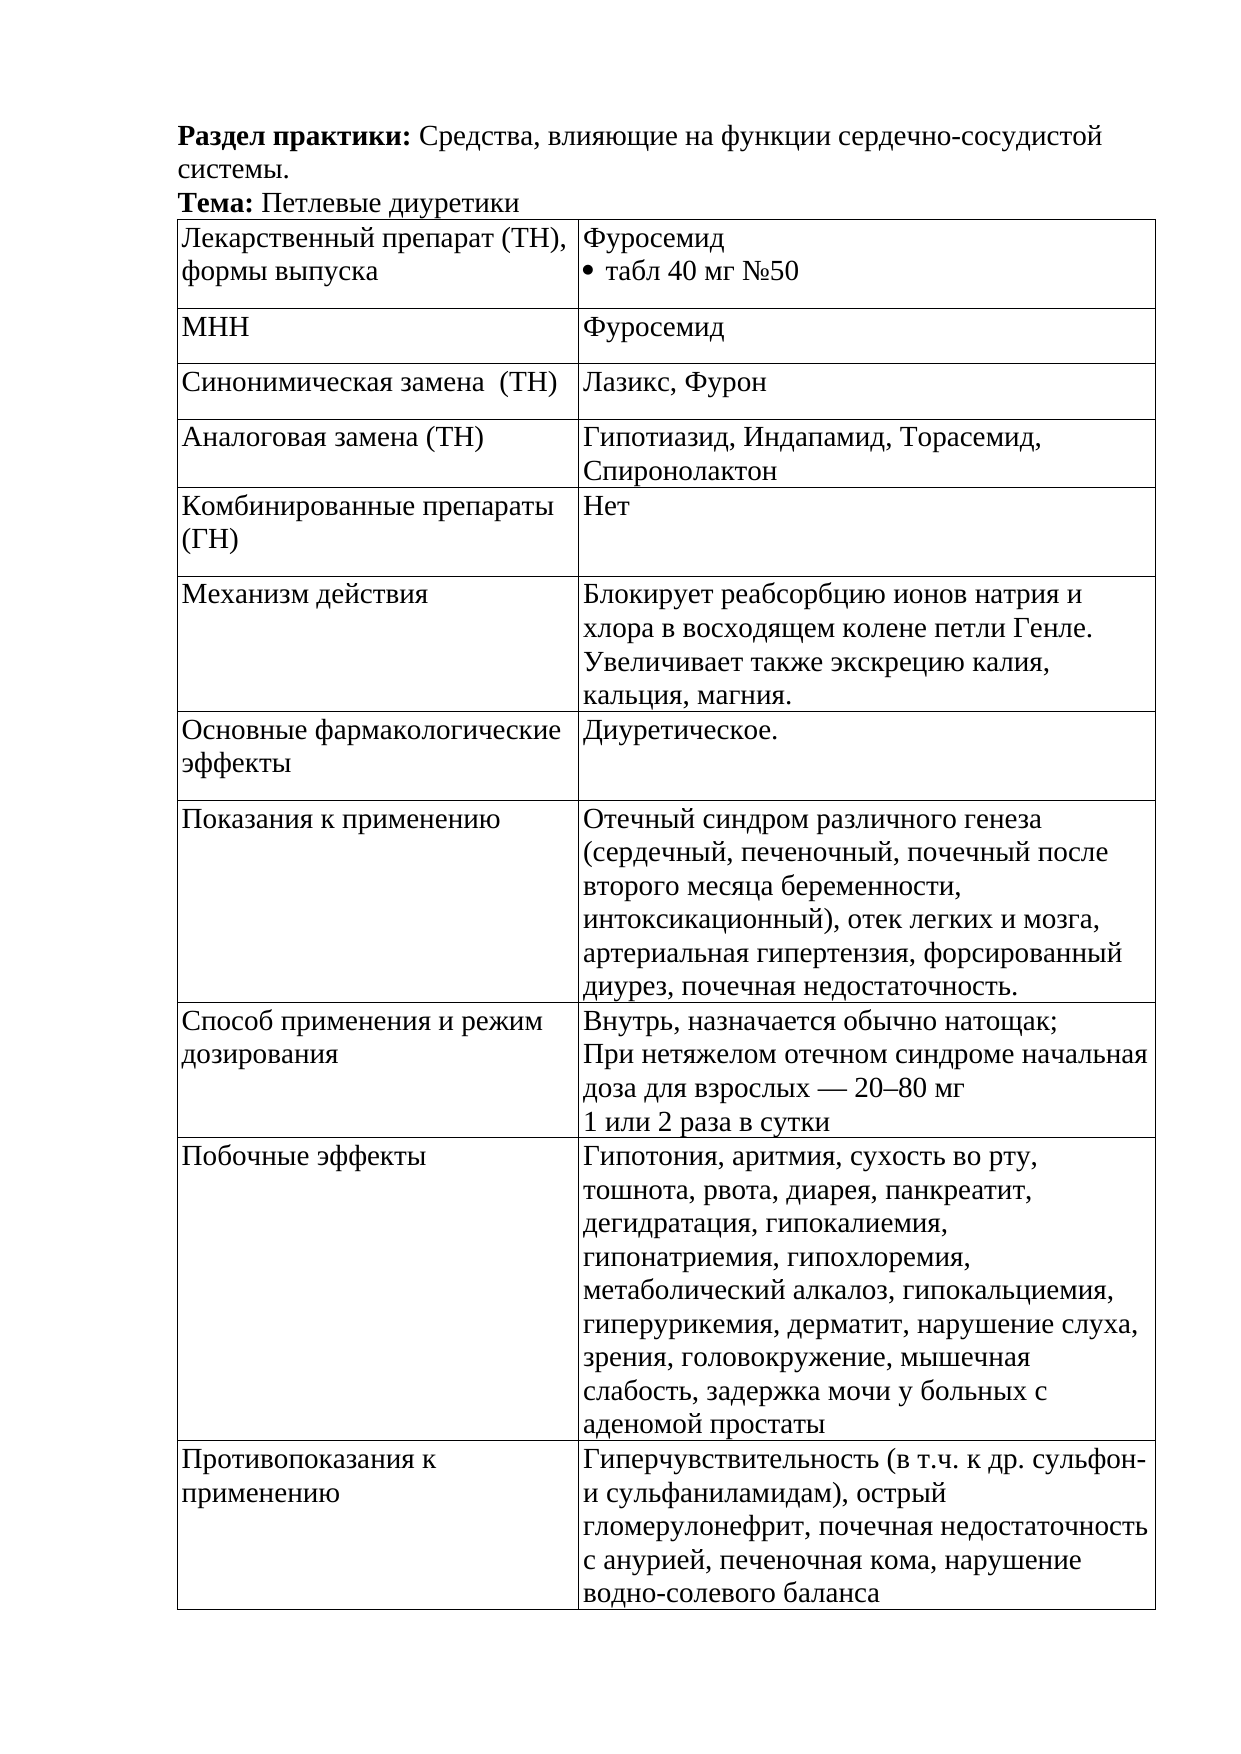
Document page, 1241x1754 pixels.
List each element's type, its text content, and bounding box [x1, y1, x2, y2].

table_cell МНН [178, 309, 578, 363]
table_cell Лазикс, Фурон [579, 364, 1155, 418]
text Тема: Петлевые диуретики [177, 185, 1152, 219]
table_cell Комбинированные препараты (ГН) [178, 488, 578, 576]
table_cell Аналоговая замена (ТН) [178, 420, 578, 487]
table_cell Отечный синдром различного генеза (сердечный, печеночный, почечный после второго месяца беременности, интоксикационный), отек легких и мозга, артериальная гипертензия, форсированный диурез, почечная недостаточность. [579, 801, 1155, 1002]
table_cell Механизм действия [178, 577, 578, 711]
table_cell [579, 1441, 1155, 1609]
table_cell Показания к применению [178, 801, 578, 1002]
text Раздел практики: Средства, влияющие на функции сердечно-сосудистой системы. [177, 118, 1152, 185]
table_cell Блокирует реабсорбцию ионов натрия и хлора в восходящем колене петли Генле. Увеличивает также экскрецию калия, кальция, магния. [579, 577, 1155, 711]
table_header Лекарственный препарат (ТН), формы выпуска [178, 220, 578, 308]
table_cell Основные фармакологические эффекты [178, 712, 578, 800]
table_cell Внутрь, назначается обычно натощак; При нетяжелом отечном синдроме начальная доза для взрослых — 20–80 мг 1 или 2 раза в сутки [579, 1003, 1155, 1137]
table_cell Гипотиазид, Индапамид, Торасемид, Спиронолактон [579, 420, 1155, 487]
table_cell Нет [579, 488, 1155, 576]
table_cell Побочные эффекты [178, 1138, 578, 1440]
table_cell Способ применения и режим дозирования [178, 1003, 578, 1137]
table_cell Гипотония, аритмия, сухость во рту, тошнота, рвота, диарея, панкреатит, дегидратация, гипокалиемия, гипонатриемия, гипохлоремия, метаболический алкалоз, гипокальциемия, гиперурикемия, дерматит, нарушение слуха, зрения, головокружение, мышечная слабость, задержка мочи у больных с аденомой простаты [579, 1138, 1155, 1440]
table_cell Синонимическая замена (ТН) [178, 364, 578, 418]
table_cell Фуросемид [579, 309, 1155, 363]
table_header Фуросемид табл 40 мг №50 [579, 220, 1155, 308]
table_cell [178, 1441, 578, 1609]
table_cell Диуретическое. [579, 712, 1155, 800]
